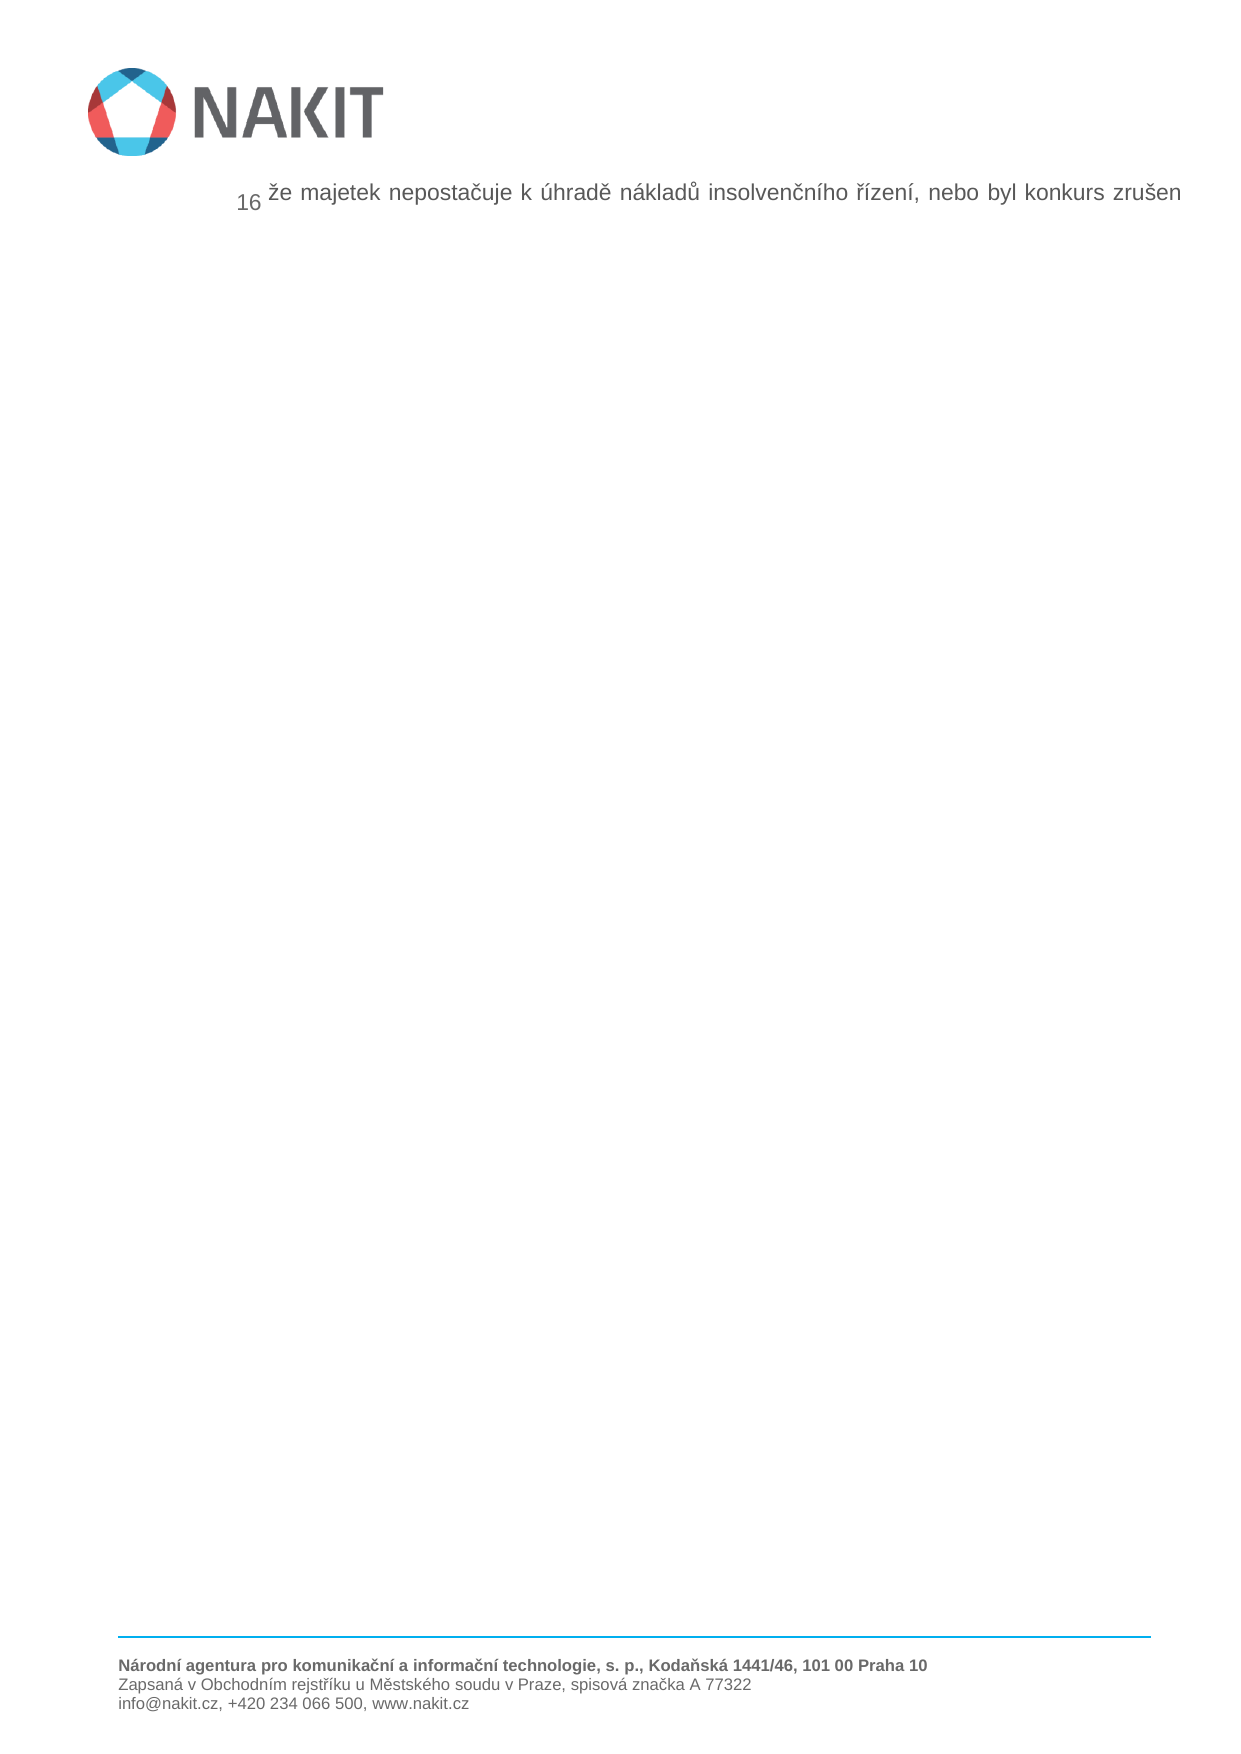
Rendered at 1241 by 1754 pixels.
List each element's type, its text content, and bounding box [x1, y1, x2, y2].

picture [88, 68, 384, 156]
